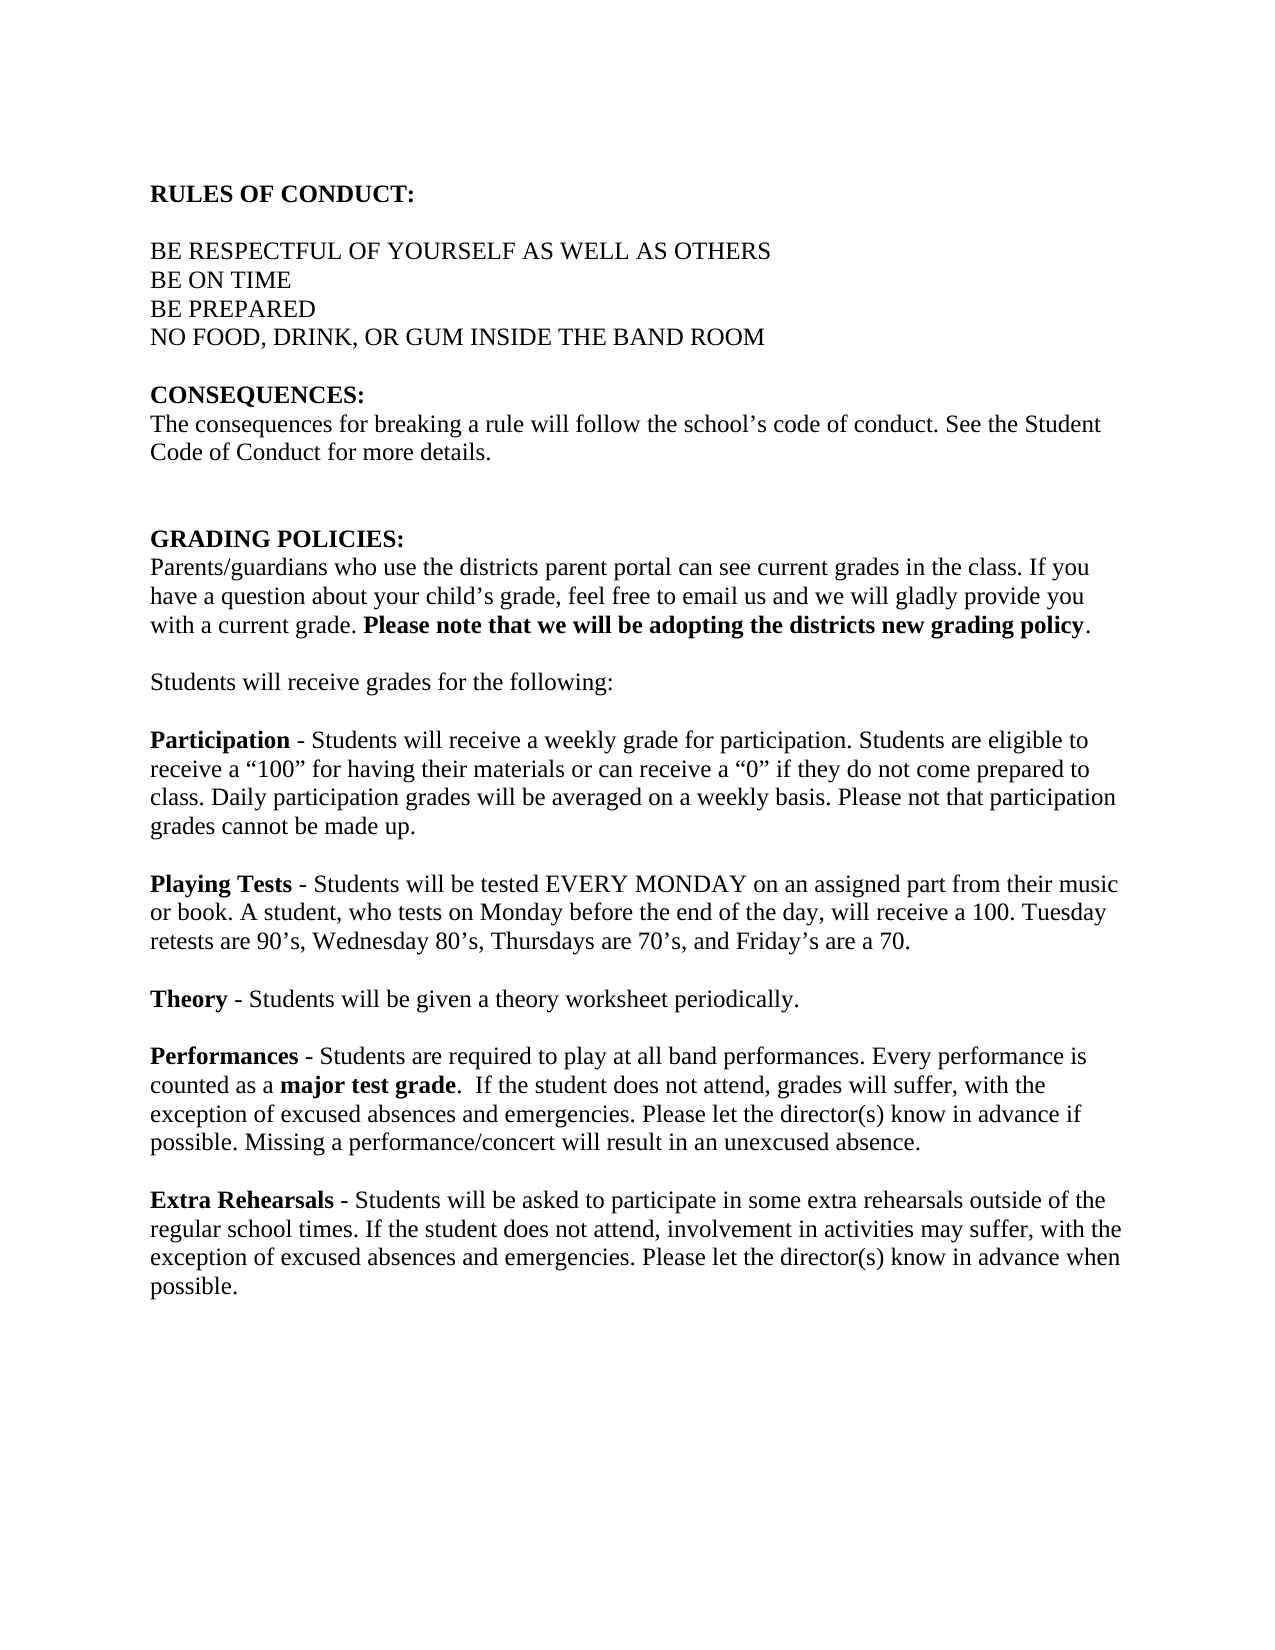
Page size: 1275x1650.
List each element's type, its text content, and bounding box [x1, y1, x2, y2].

text Participation - Students will receive a weekly grade for participation. Students are eligible to receive a “100” for having their materials or can receive a “0” if they do not come prepared to class. Daily participation grades will be averaged on a weekly basis. Please not that participation grades cannot be made up. [150, 725, 1125, 840]
text NO FOOD, DRINK, OR GUM INSIDE THE BAND ROOM [150, 322, 1125, 351]
text The consequences for breaking a rule will follow the school’s code of conduct. See the Student Code of Conduct for more details. [150, 409, 1125, 466]
text Extra Rehearsals - Students will be asked to participate in some extra rehearsals outside of the regular school times. If the student does not attend, involvement in activities may suffer, with the exception of excused absences and emergencies. Please let the director(s) know in advance when possible. [150, 1185, 1125, 1300]
text GRADING POLICIES: [150, 524, 1125, 552]
text BE ON TIME [150, 265, 1125, 294]
text Playing Tests - Students will be tested EVERY MONDAY on an assigned part from their music or book. A student, who tests on Monday before the end of the day, will receive a 100. Tuesday retests are 90’s, Wednesday 80’s, Thursdays are 70’s, and Friday’s are a 70. [150, 869, 1125, 955]
text Performances - Students are required to play at all band performances. Every performance is counted as a major test grade. If the student does not attend, grades will suffer, with the exception of excused absences and emergencies. Please let the director(s) know in advance if possible. Missing a performance/concert will result in an unexcused absence. [150, 1041, 1125, 1156]
text BE PREPARED [150, 294, 1125, 322]
text Students will receive grades for the following: [150, 667, 1125, 696]
text CONSEQUENCES: [150, 380, 1125, 409]
text RULES OF CONDUCT: [150, 179, 1125, 207]
text Parents/guardians who use the districts parent portal can see current grades in the class. If you have a question about your child’s grade, feel free to email us and we will gladly provide you with a current grade. Please note that we will be adopting the districts new grading policy. [150, 552, 1125, 639]
text BE RESPECTFUL OF YOURSELF AS WELL AS OTHERS [150, 236, 1125, 265]
text Theory - Students will be given a theory worksheet periodically. [150, 984, 1125, 1012]
